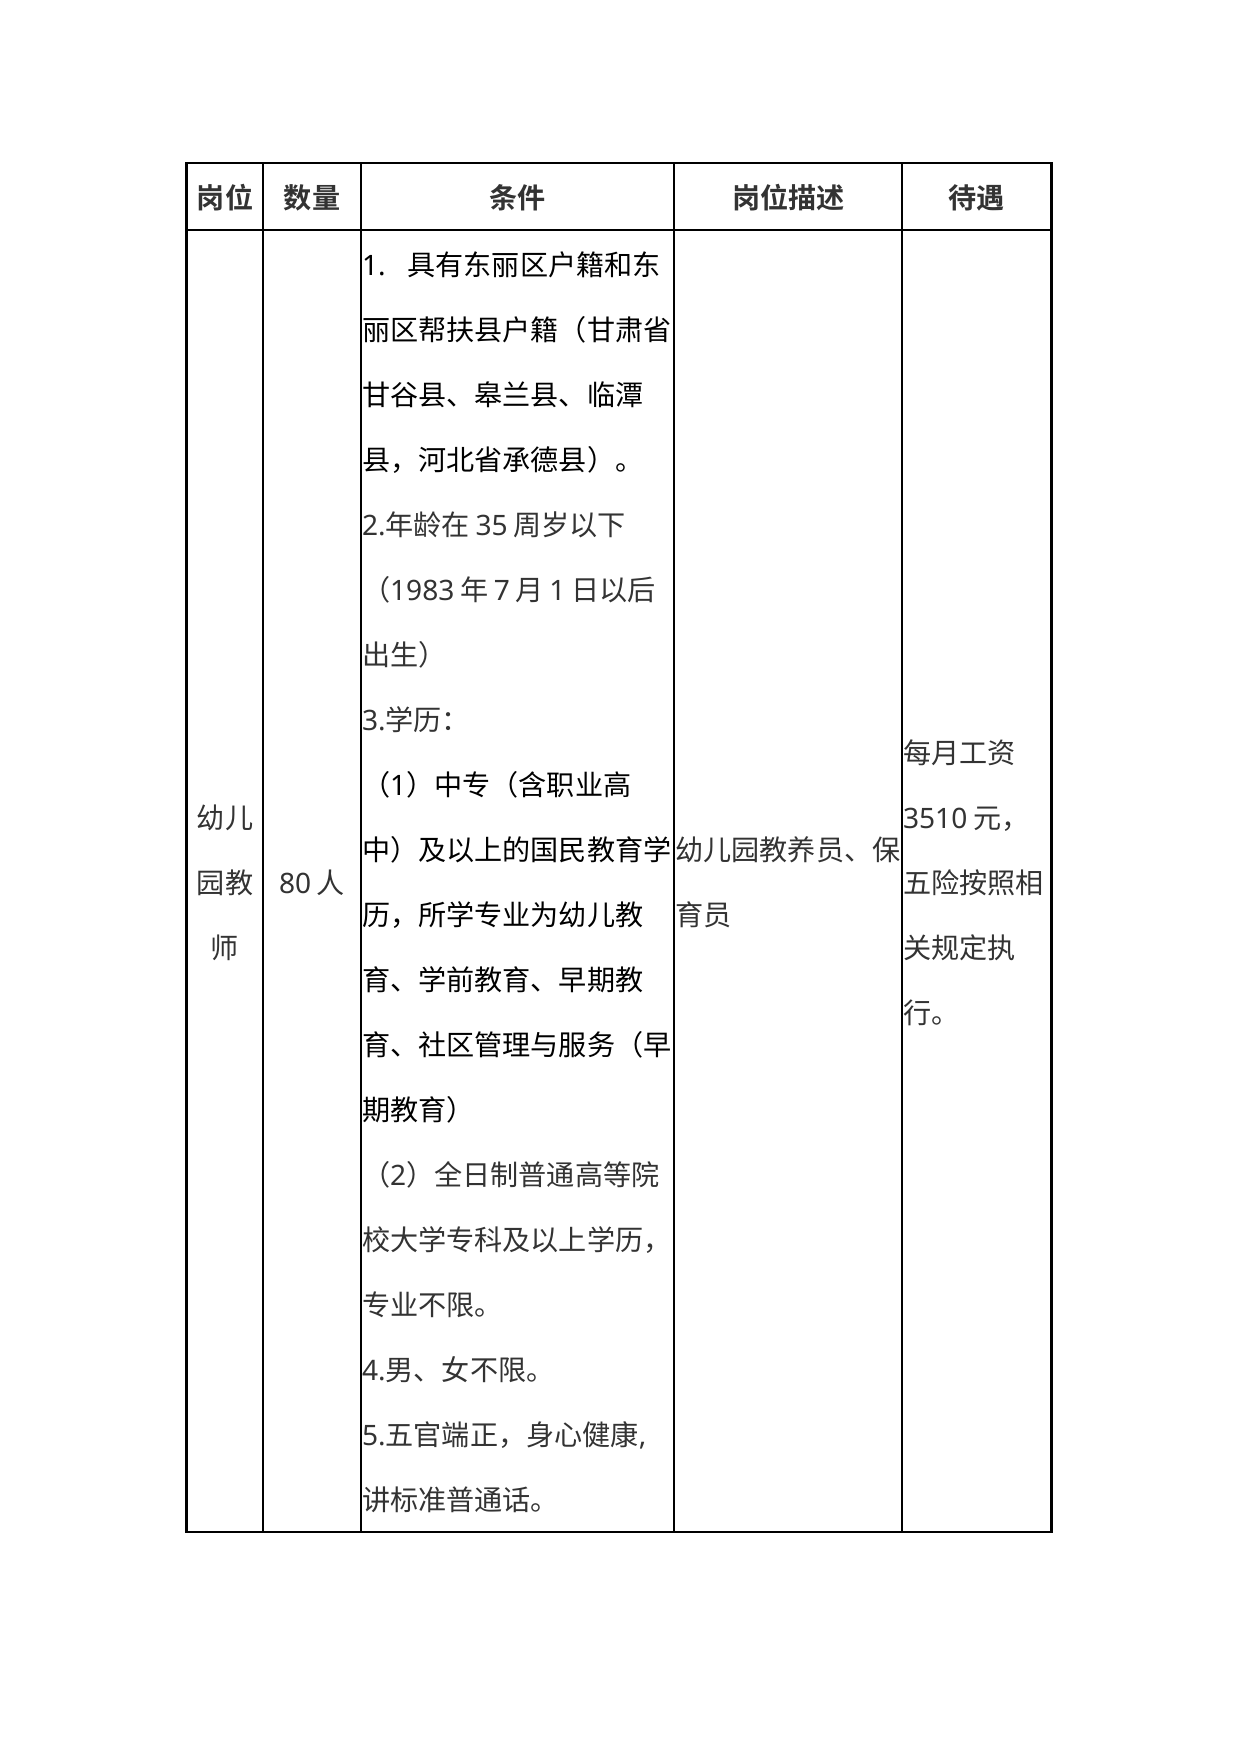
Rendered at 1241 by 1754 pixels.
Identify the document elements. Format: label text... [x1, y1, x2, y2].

table_cell 幼儿园教养员、保育员 [675, 231, 901, 1531]
table_header 数量 [264, 164, 360, 229]
table_header 待遇 [903, 164, 1050, 229]
table_header 岗位 [188, 164, 262, 229]
table_header 条件 [362, 164, 673, 229]
table_cell 每月工资3510元，五险按照相关规定执行。 [903, 231, 1050, 1531]
table_header 岗位描述 [675, 164, 901, 229]
table_cell 幼儿园教师 [188, 231, 262, 1531]
table_cell 1. 具有东丽区户籍和东丽区帮扶县户籍（甘肃省甘谷县、皋兰县、临潭县，河北省承德县）。 2.年龄在35周岁以下（1983年7月1日以后出生） 3.学历： （1）中专（含职业高中）及以上的国民教育学历，所学专业为幼儿教育、学前教育、早期教育、社区管理与服务（早期教育） （2）全日制普通高等院校大学专科及以上学历，专业不限。 4.男、女不限。 5.五官端正，身心健康,讲标准普通话。 [362, 231, 673, 1531]
table_cell 80人 [264, 231, 360, 1531]
